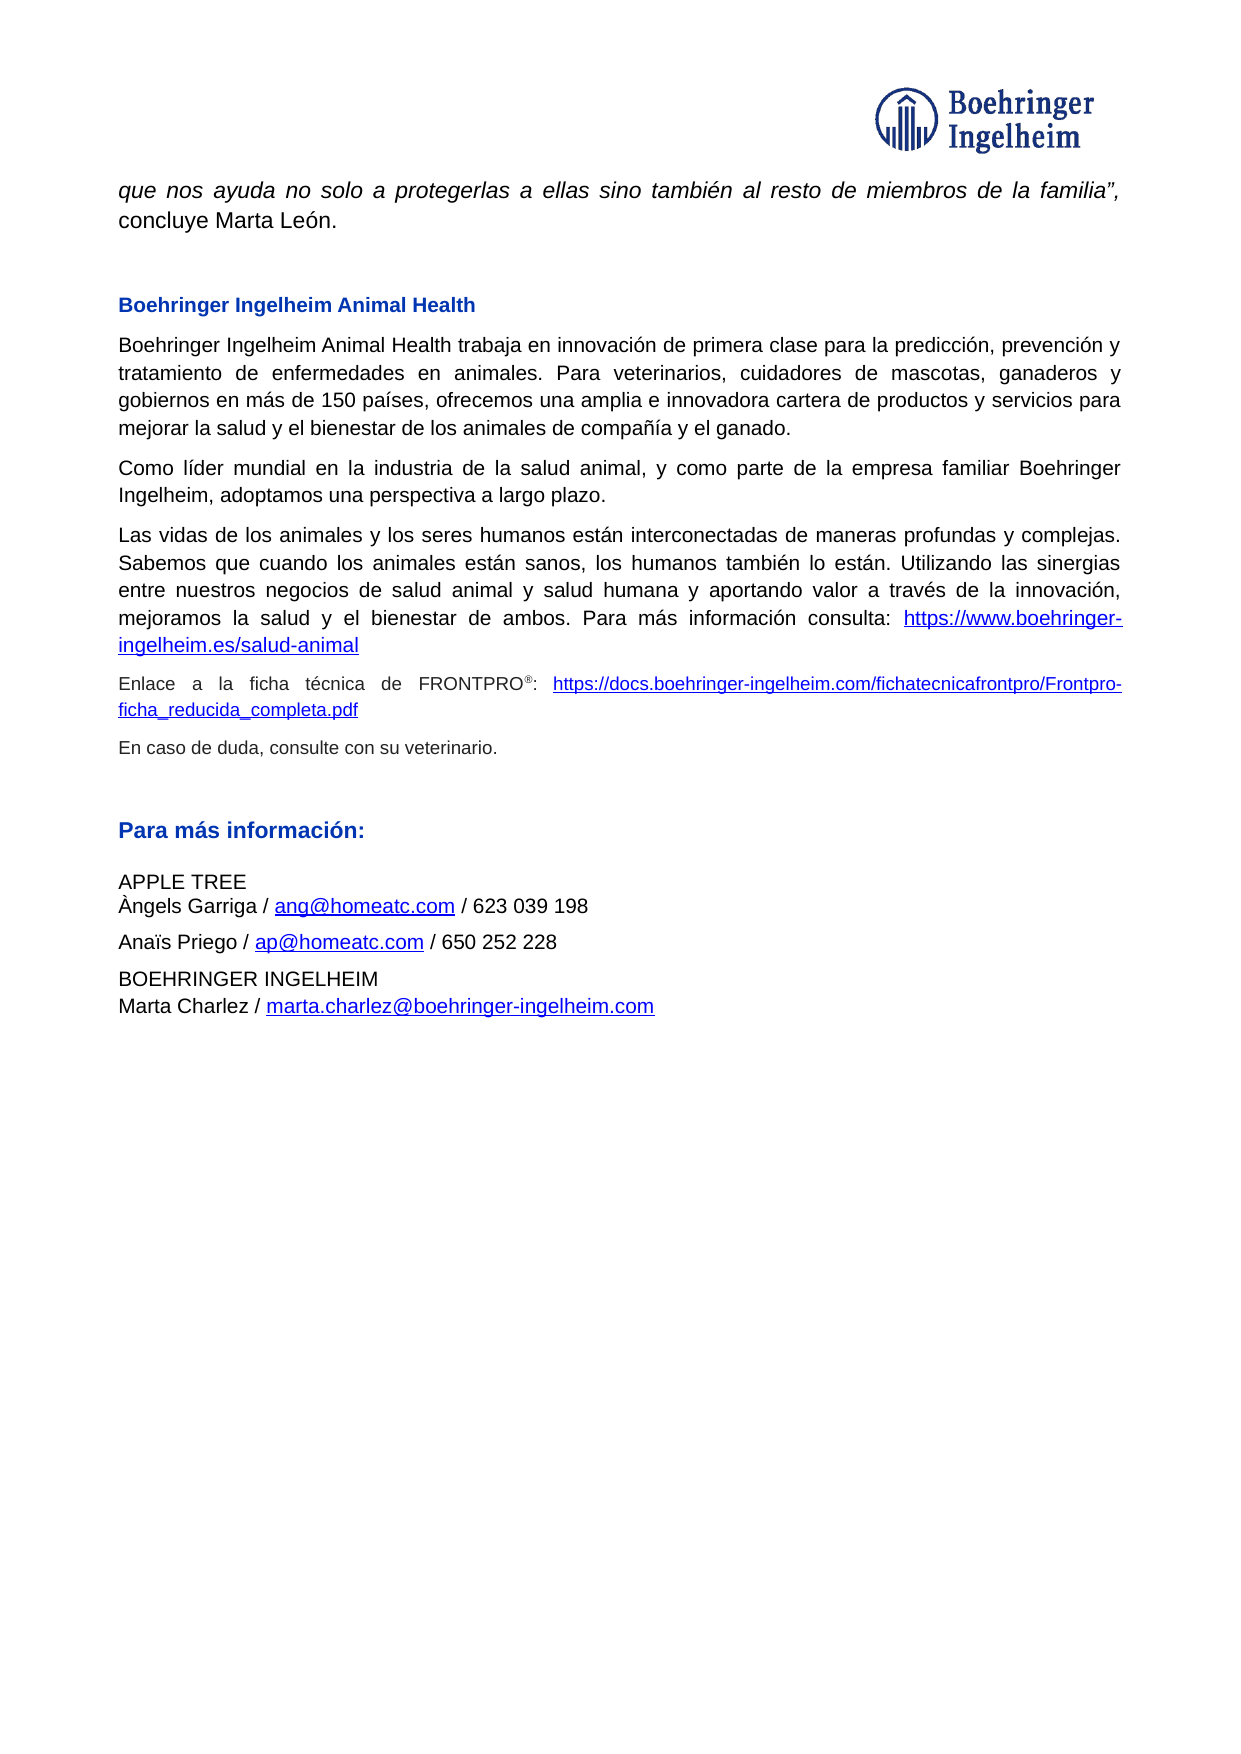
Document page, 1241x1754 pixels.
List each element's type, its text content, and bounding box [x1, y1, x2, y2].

text Enlace a la ficha técnica de FRONTPRO®: https://docs.boehringer-ingelheim.com/fichatecnicafrontpro/Frontpro-ficha_reducida_completa.pdf [118, 673, 1122, 721]
text Como líder mundial en la industria de la salud animal, y como parte de la empresa familiar Boehringer Ingelheim, adoptamos una perspectiva a largo plazo. [118, 455, 1122, 507]
picture [856, 76, 1123, 164]
text BOEHRINGER INGELHEIM [118, 966, 1122, 990]
text Boehringer Ingelheim Animal Health trabaja en innovación de primera clase para la predicción, prevención y tratamiento de enfermedades en animales. Para veterinarios, cuidadores de mascotas, ganaderos y gobiernos en más de 150 países, ofrecemos una amplia e innovadora cartera de productos y servicios para mejorar la salud y el bienestar de los animales de compañía y el ganado. [118, 333, 1122, 439]
text APPLE TREE [118, 869, 1122, 893]
text En caso de duda, consulte con su veterinario. [118, 737, 1122, 758]
text Marta Charlez / marta.charlez@boehringer-ingelheim.com [118, 994, 1122, 1018]
text Boehringer Ingelheim Animal Health [118, 293, 1122, 317]
text Para más información: [118, 817, 1122, 843]
text Àngels Garriga / ang@homeatc.com / 623 039 198 [118, 893, 1122, 917]
text Las vidas de los animales y los seres humanos están interconectadas de maneras profundas y complejas. Sabemos que cuando los animales están sanos, los humanos también lo están. Utilizando las sinergias entre nuestros negocios de salud animal y salud humana y aportando valor a través de la innovación, mejoramos la salud y el bienestar de ambos. Para más información consulta: https://www.boehringer-ingelheim.es/salud-animal [118, 523, 1122, 657]
text Anaïs Priego / ap@homeatc.com / 650 252 228 [118, 930, 1122, 954]
